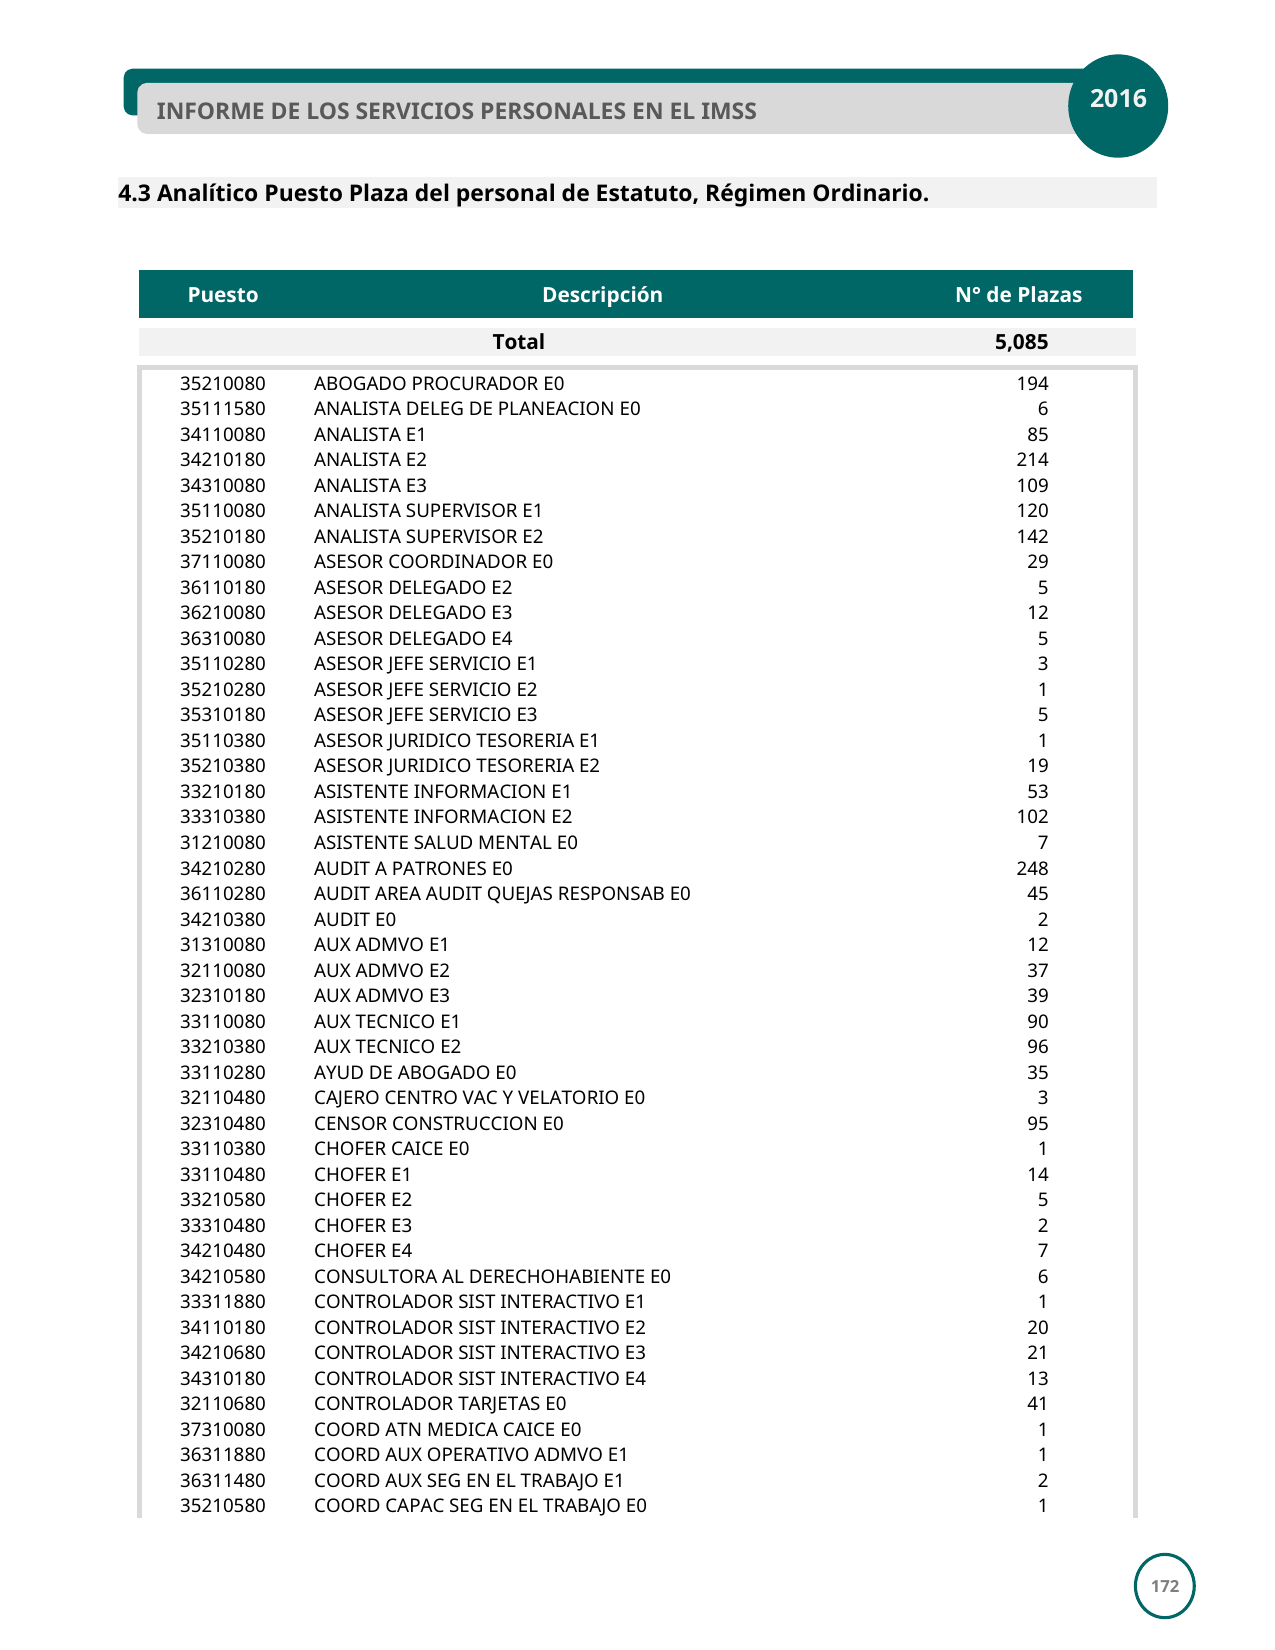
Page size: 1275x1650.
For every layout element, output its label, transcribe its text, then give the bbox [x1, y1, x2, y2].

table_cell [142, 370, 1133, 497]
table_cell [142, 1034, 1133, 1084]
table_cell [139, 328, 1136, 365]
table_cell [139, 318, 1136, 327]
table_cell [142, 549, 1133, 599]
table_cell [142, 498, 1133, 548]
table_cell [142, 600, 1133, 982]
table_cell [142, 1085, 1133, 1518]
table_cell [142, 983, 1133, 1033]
text 4.3 Analítico Puesto Plaza del personal de Estatuto, Régimen Ordinario. [118, 177, 1157, 208]
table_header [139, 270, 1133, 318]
